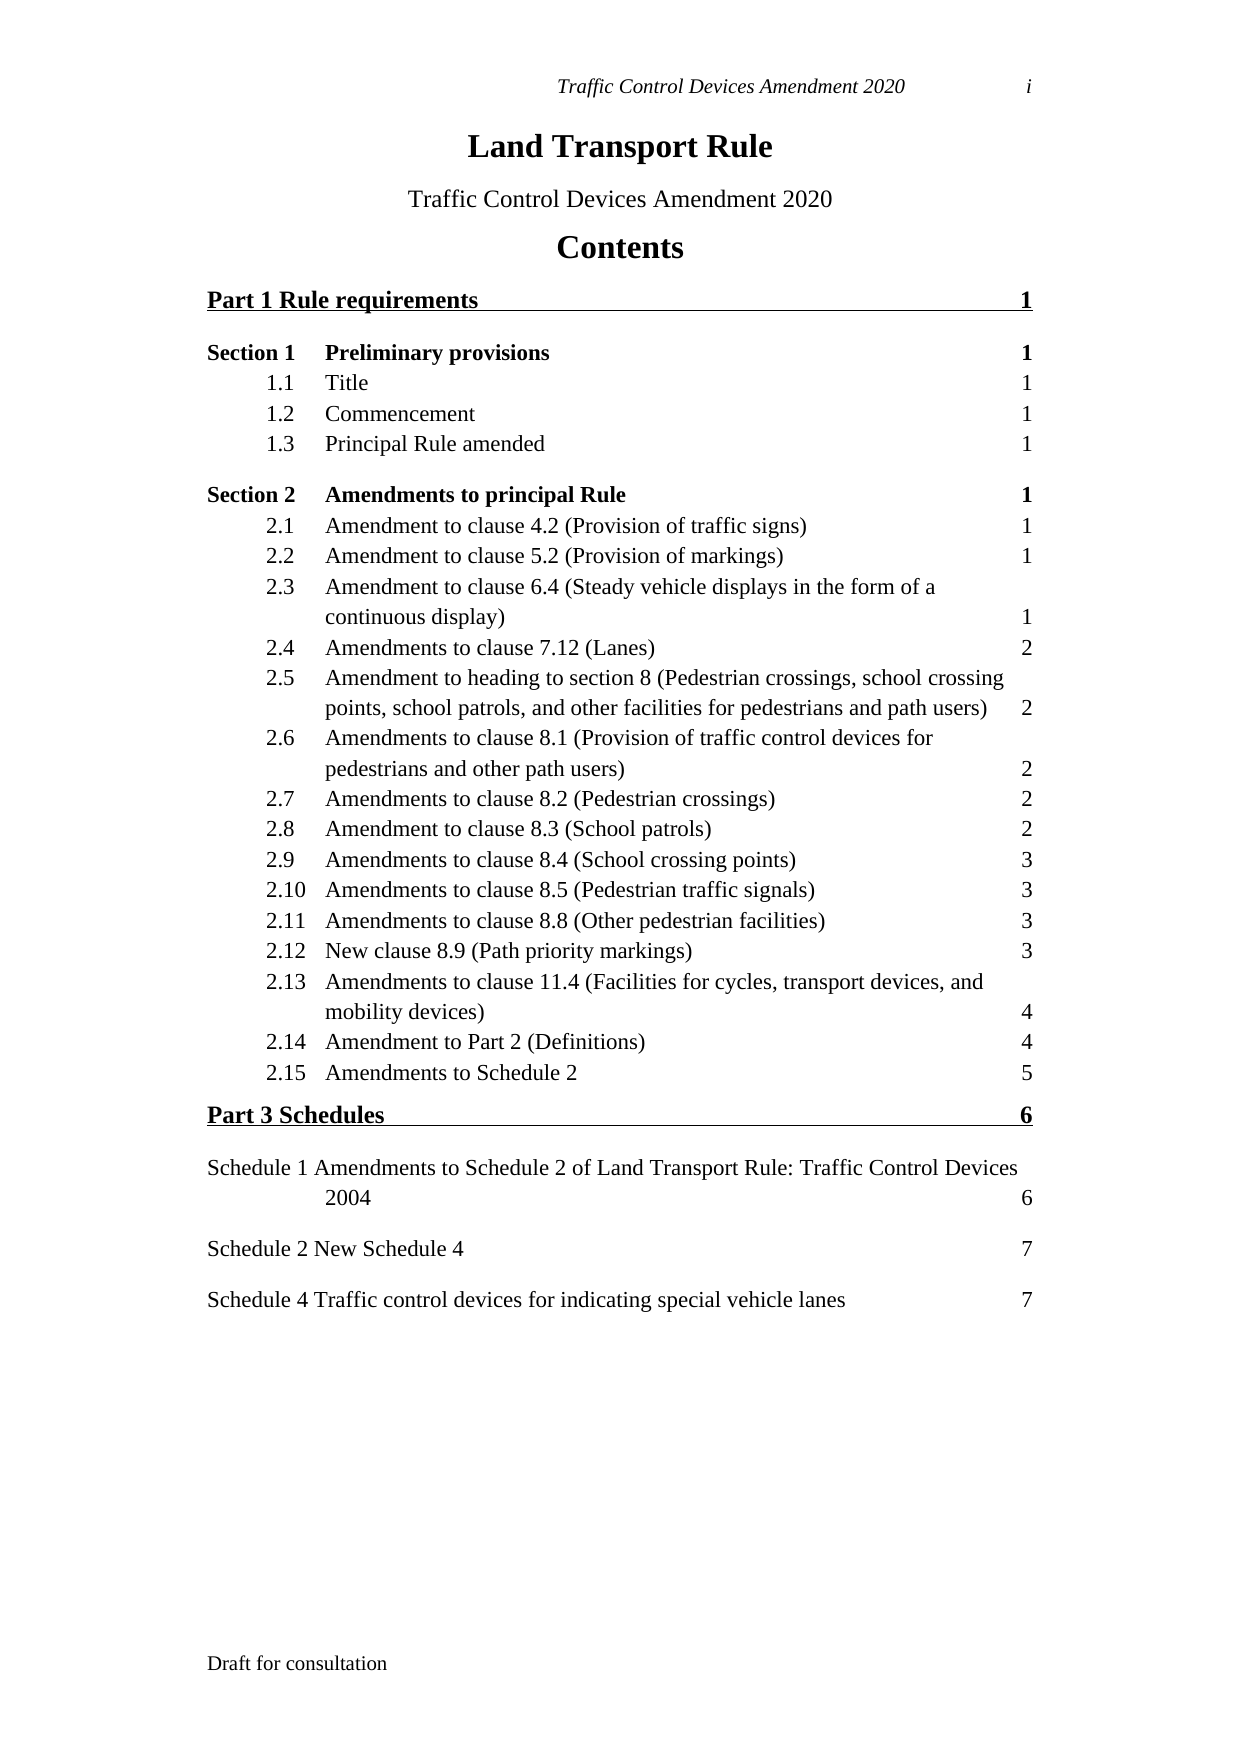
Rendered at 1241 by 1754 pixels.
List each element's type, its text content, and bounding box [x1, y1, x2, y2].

text 1.1 Title 1 [266, 369, 1033, 396]
text Schedule 1 Amendments to Schedule 2 of Land Transport Rule: Traffic Control Devices 2004 6 [207, 1154, 1033, 1210]
text Land Transport Rule [207, 127, 1033, 165]
text 2.14 Amendment to Part 2 (Definitions) 4 [266, 1028, 1033, 1055]
text Section 2 Amendments to principal Rule 1 [207, 482, 1033, 508]
text 2.13 Amendments to clause 11.4 (Facilities for cycles, transport devices, and mobility devices) 4 [266, 968, 1033, 1024]
text 2.5 Amendment to heading to section 8 (Pedestrian crossings, school crossing points, school patrols, and other facilities for pedestrians and path users) 2 [266, 664, 1033, 721]
text 2.10 Amendments to clause 8.5 (Pedestrian traffic signals) 3 [266, 876, 1033, 903]
text 2.4 Amendments to clause 7.12 (Lanes) 2 [266, 633, 1033, 660]
text 2.9 Amendments to clause 8.4 (School crossing points) 3 [266, 846, 1033, 872]
text 2.8 Amendment to clause 8.3 (School patrols) 2 [266, 815, 1033, 842]
text Section 1 Preliminary provisions 1 [207, 339, 1033, 365]
text Contents [207, 227, 1033, 266]
text Part 3 Schedules 6 [207, 1100, 1033, 1125]
text 2.6 Amendments to clause 8.1 (Provision of traffic control devices for pedestrians and other path users) 2 [266, 724, 1033, 781]
text 2.15 Amendments to Schedule 2 5 [266, 1059, 1033, 1085]
text 2.12 New clause 8.9 (Path priority markings) 3 [266, 937, 1033, 964]
text Part 1 Rule requirements 1 [207, 285, 1033, 310]
text 2.7 Amendments to clause 8.2 (Pedestrian crossings) 2 [266, 785, 1033, 811]
text 1.3 Principal Rule amended 1 [266, 430, 1033, 457]
text 2.3 Amendment to clause 6.4 (Steady vehicle displays in the form of a continuous display) 1 [266, 573, 1033, 630]
text 1.2 Commencement 1 [266, 400, 1033, 426]
text 2.11 Amendments to clause 8.8 (Other pedestrian facilities) 3 [266, 907, 1033, 933]
text 2.2 Amendment to clause 5.2 (Provision of markings) 1 [266, 543, 1033, 569]
text Schedule 4 Traffic control devices for indicating special vehicle lanes 7 [207, 1286, 1033, 1312]
text 2.1 Amendment to clause 4.2 (Provision of traffic signs) 1 [266, 512, 1033, 538]
text Schedule 2 New Schedule 4 7 [207, 1235, 1033, 1261]
